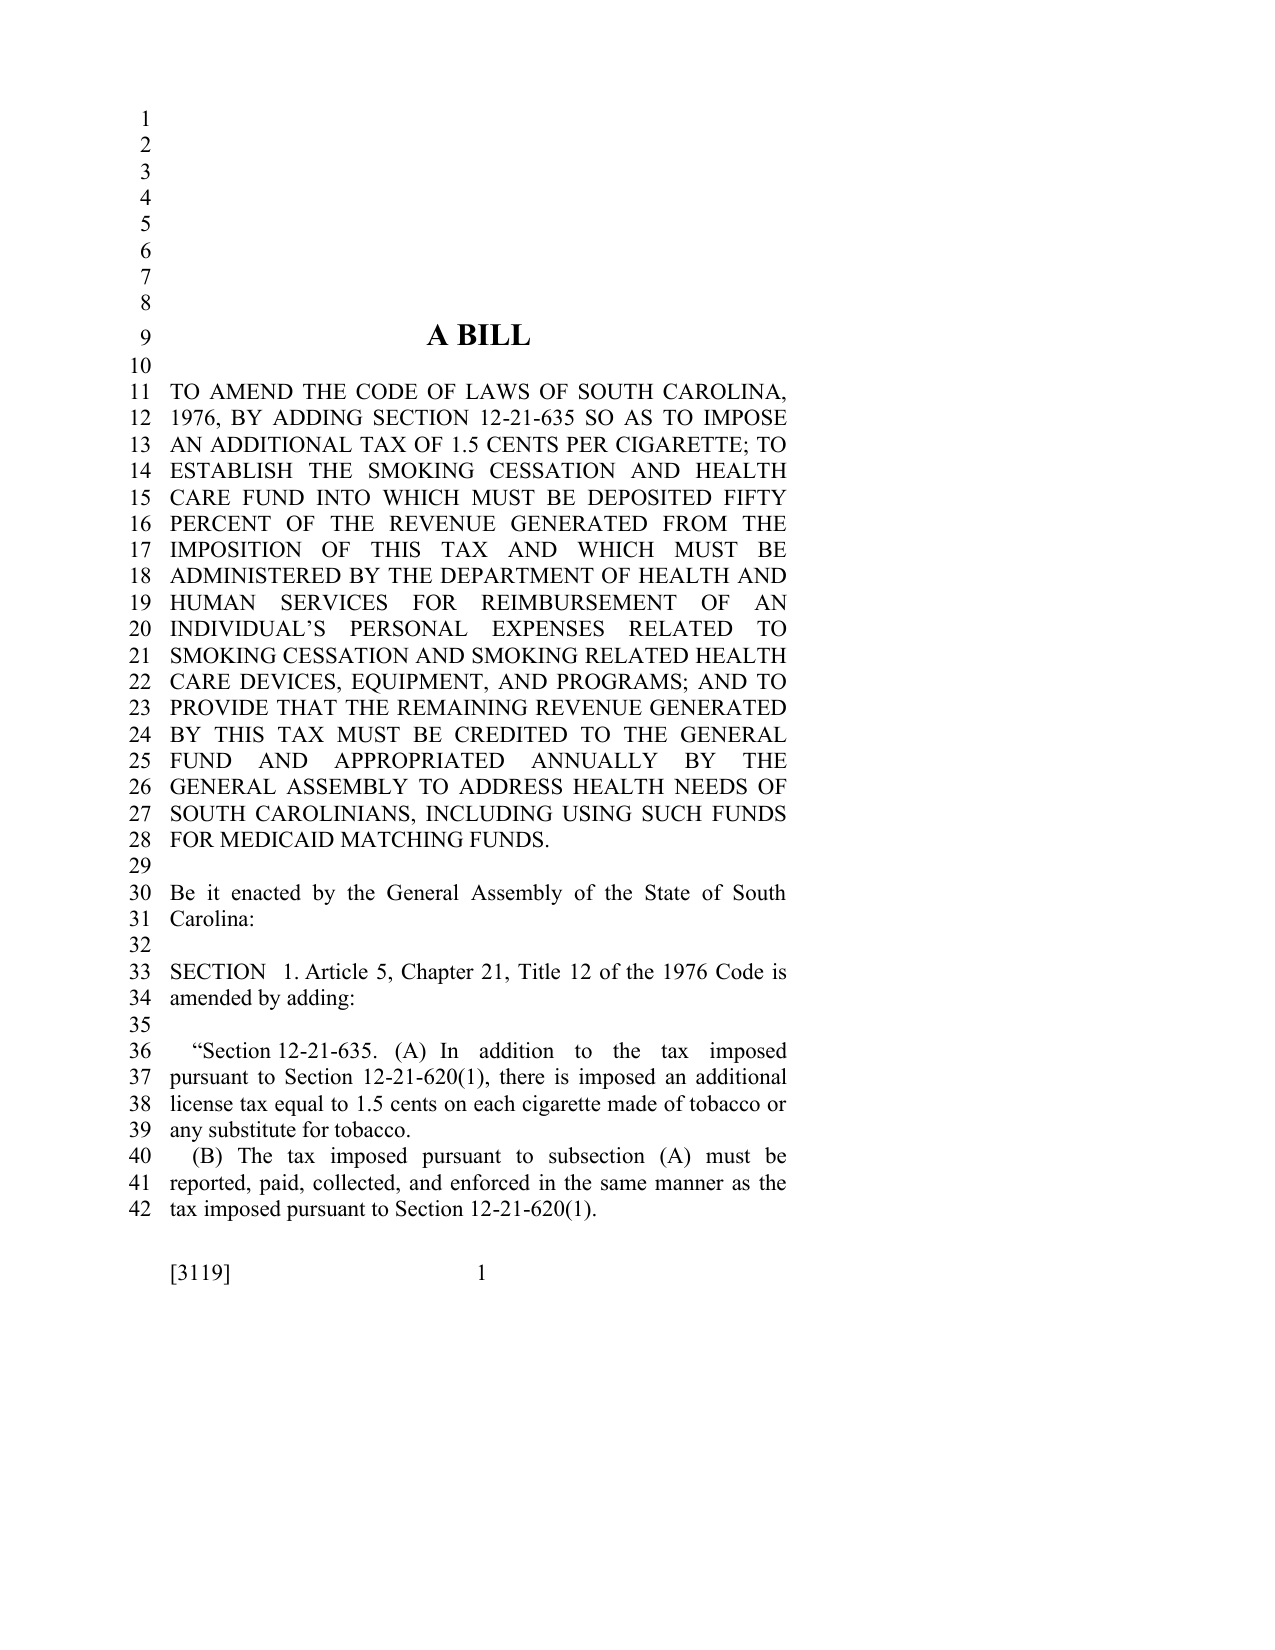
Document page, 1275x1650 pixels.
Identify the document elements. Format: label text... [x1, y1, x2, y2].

text TO AMEND THE CODE OF LAWS OF SOUTH CAROLINA, 1976, BY ADDING SECTION 12-21-635 SO AS TO IMPOSE AN ADDITIONAL TAX OF 1.5 CENTS PER CIGARETTE; TO ESTABLISH THE SMOKING CESSATION AND HEALTH CARE FUND INTO WHICH MUST BE DEPOSITED FIFTY PERCENT OF THE REVENUE GENERATED FROM THE IMPOSITION OF THIS TAX AND WHICH MUST BE ADMINISTERED BY THE DEPARTMENT OF HEALTH AND HUMAN SERVICES FOR REIMBURSEMENT OF AN INDIVIDUAL’S PERSONAL EXPENSES RELATED TO SMOKING CESSATION AND SMOKING RELATED HEALTH CARE DEVICES, EQUIPMENT, AND PROGRAMS; AND TO PROVIDE THAT THE REMAINING REVENUE GENERATED BY THIS TAX MUST BE CREDITED TO THE GENERAL FUND AND APPROPRIATED ANNUALLY BY THE GENERAL ASSEMBLY TO ADDRESS HEALTH NEEDS OF SOUTH CAROLINIANS, INCLUDING USING SUCH FUNDS FOR MEDICAID MATCHING FUNDS. [169, 378, 787, 852]
text SECTION 1. Article 5, Chapter 21, Title 12 of the 1976 Code is amended by adding: [169, 958, 787, 1011]
text Be it enacted by the General Assembly of the State of South Carolina: [169, 879, 787, 932]
text “Section 12-21-635. (A) In addition to the tax imposed pursuant to Section 12-21-620(1), there is imposed an additional license tax equal to 1.5 cents on each cigarette made of tobacco or any substitute for tobacco. [169, 1037, 787, 1142]
text A BILL [169, 316, 787, 352]
text (B) The tax imposed pursuant to subsection (A) must be reported, paid, collected, and enforced in the same manner as the tax imposed pursuant to Section 12-21-620(1). [169, 1142, 787, 1221]
